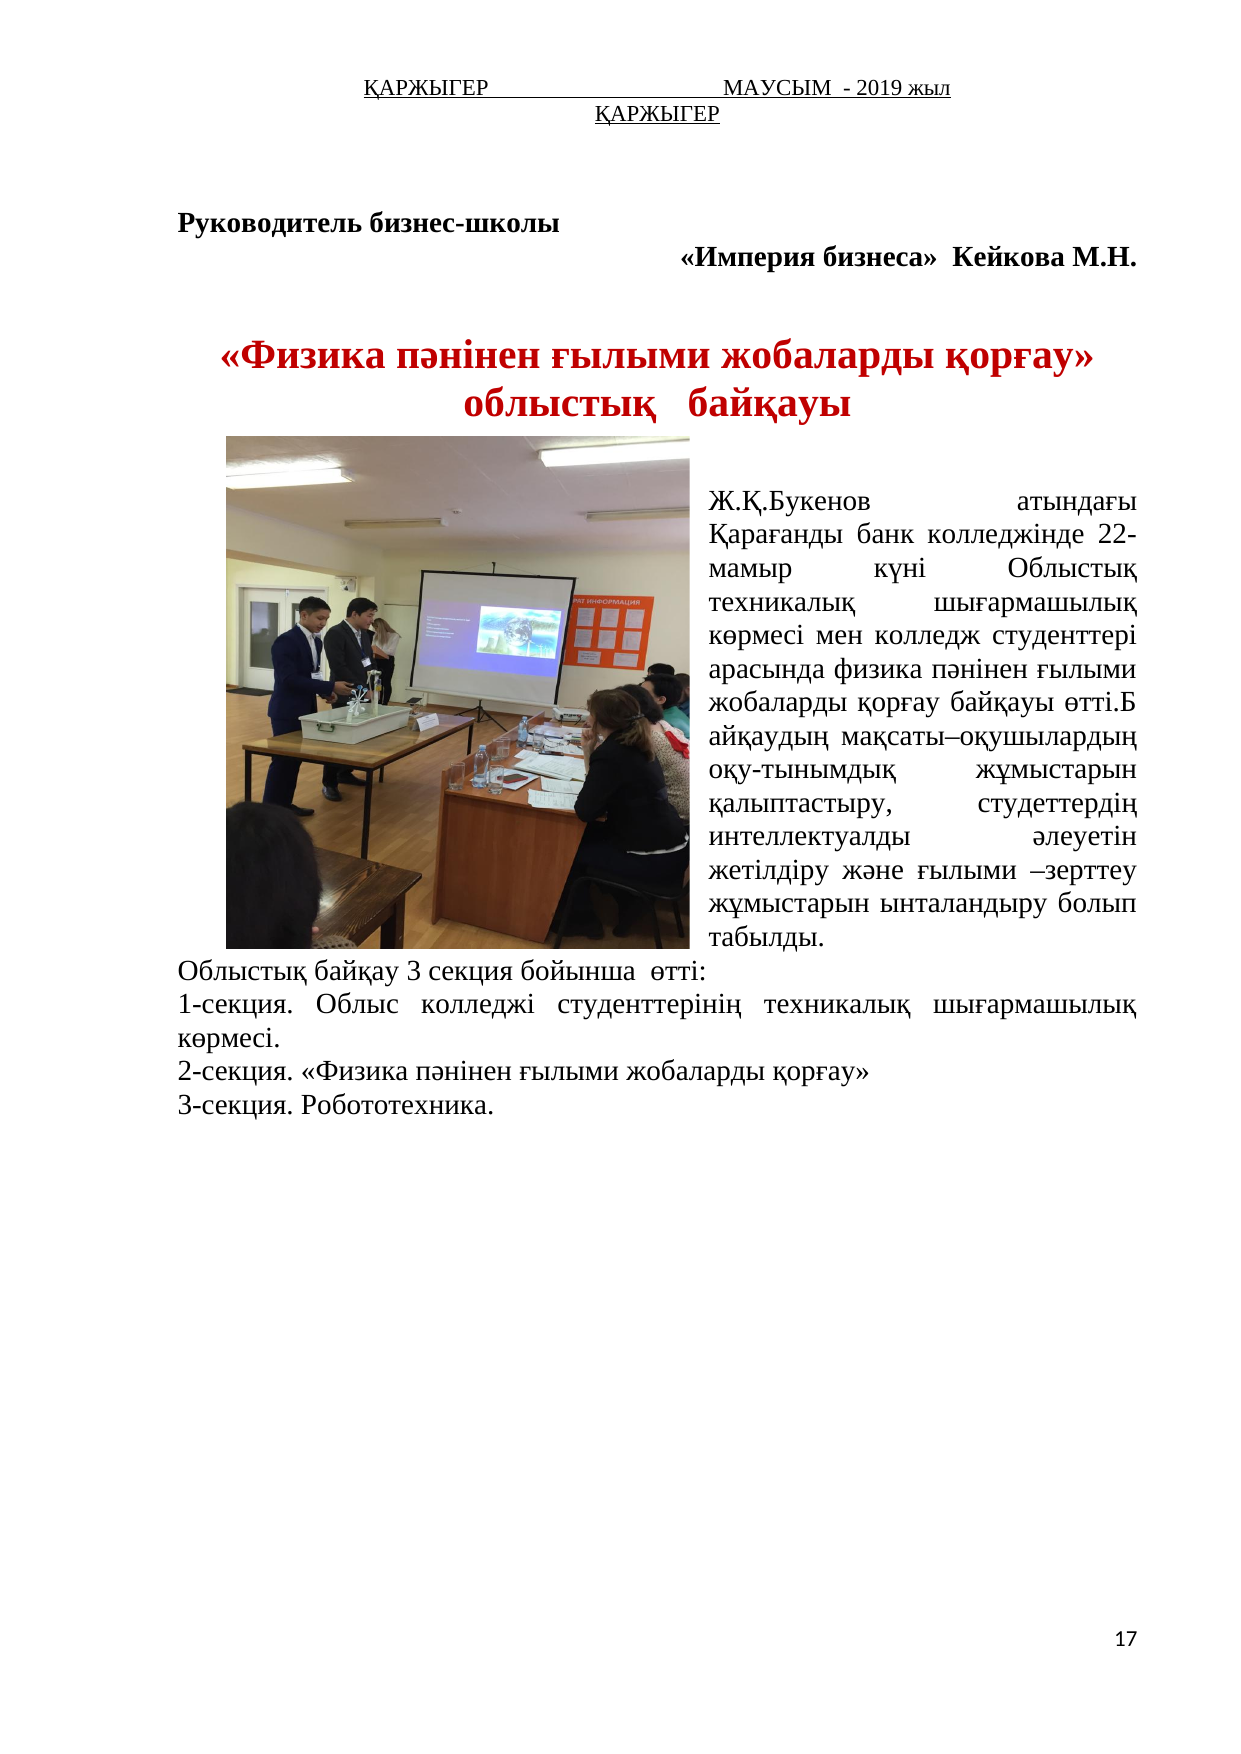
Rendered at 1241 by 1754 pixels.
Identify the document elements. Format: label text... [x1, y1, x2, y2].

text Руководитель бизнес-школы [177, 205, 1137, 239]
text 2-секция. «Физика пәнінен ғылыми жобаларды қорғау» [177, 1053, 1137, 1087]
text «Империя бизнеса» Кейкова М.Н. [177, 239, 1137, 272]
picture [226, 436, 690, 949]
text 1-секция. Облыс колледжі студенттерінің техникалық шығармашылық көрмесі. [177, 986, 1137, 1053]
text «Физика пәнінен ғылыми жобаларды қорғау» [177, 330, 1137, 378]
text 3-секция. Робототехника. [177, 1087, 1137, 1120]
text облыстық байқауы [177, 378, 1137, 426]
text Облыстық байқау 3 секция бойынша өтті: [177, 953, 1137, 986]
